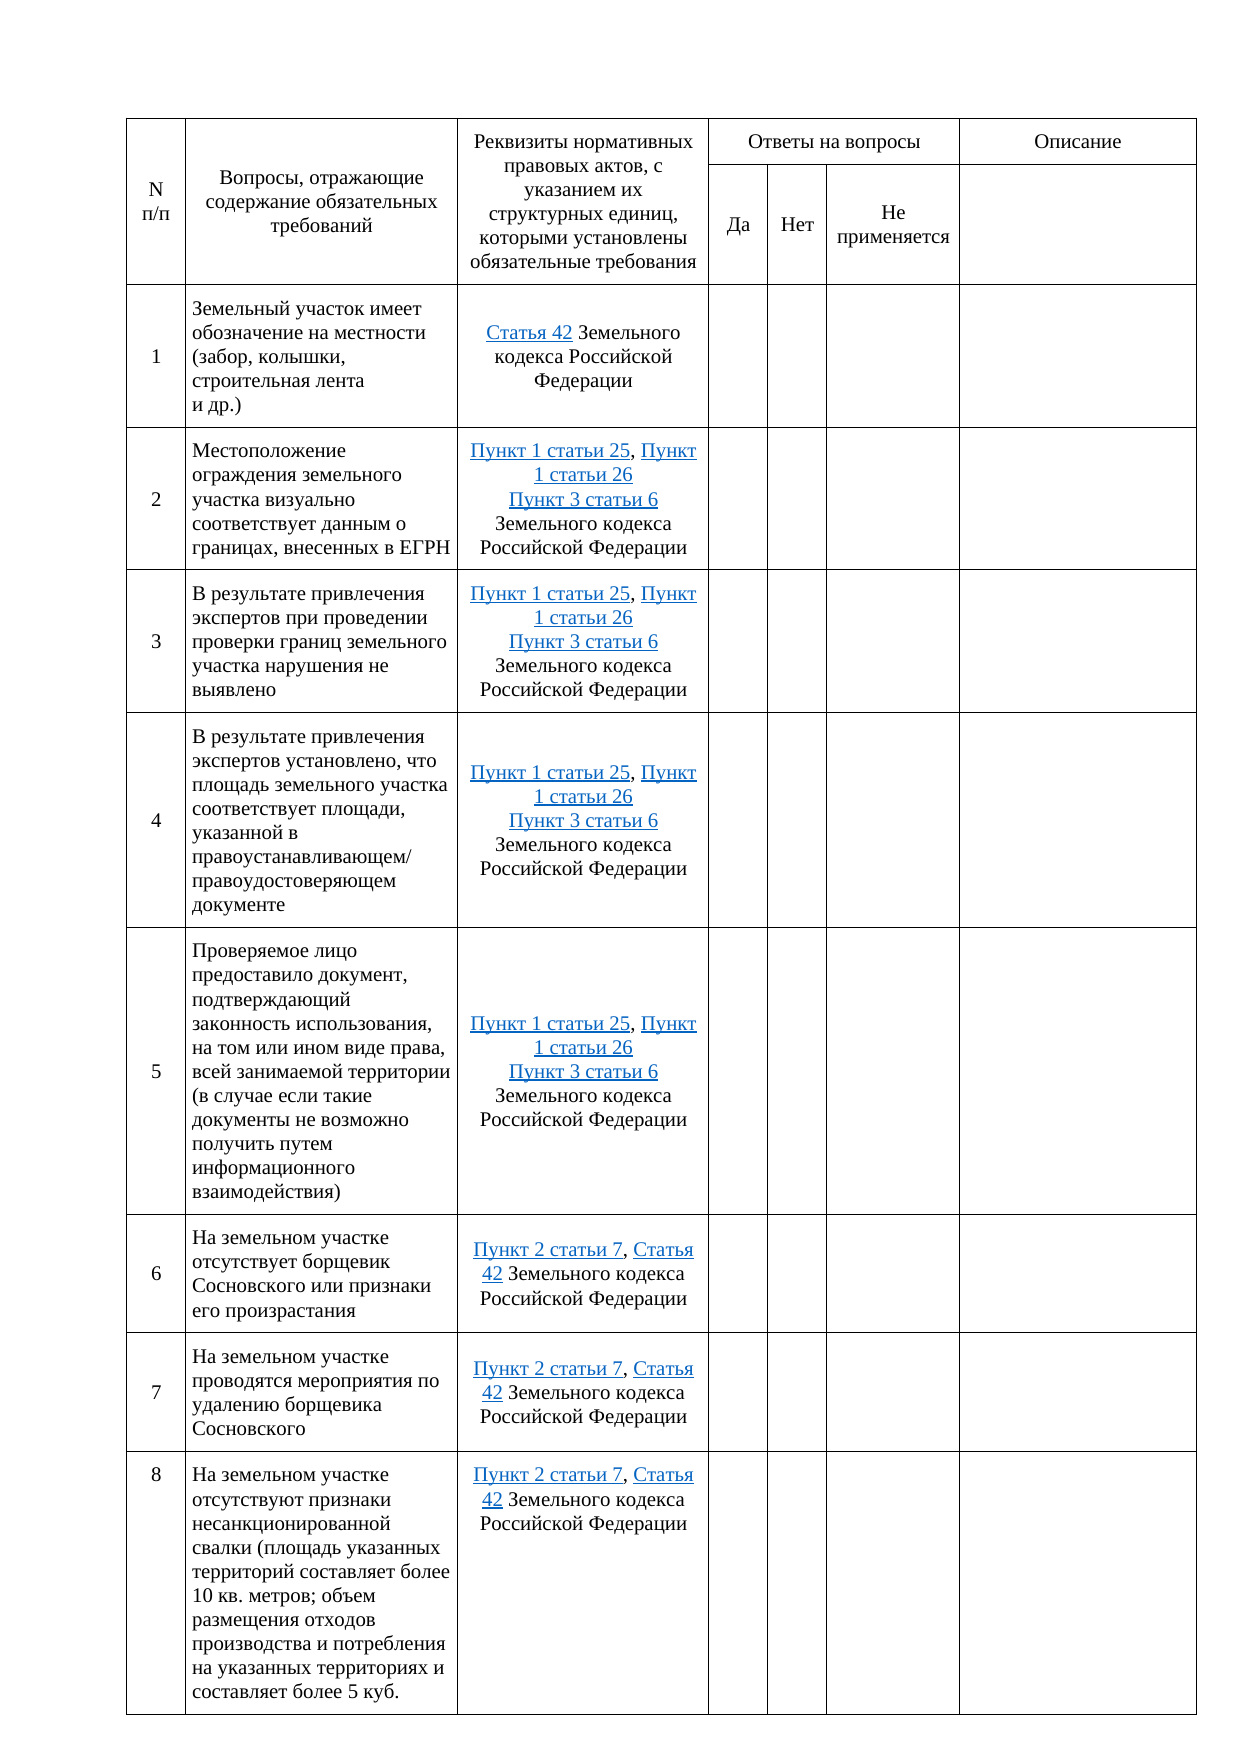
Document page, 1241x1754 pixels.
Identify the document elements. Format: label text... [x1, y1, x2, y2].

table_cell В результате привлечения экспертов установлено, что площадь земельного участка соответствует площади, указанной в правоустанавливающем/ правоудостоверяющем документе [186, 713, 457, 927]
table_header N п/п [127, 119, 185, 284]
table_cell Пункт 1 статьи 25, Пункт 1 статьи 26 Пункт 3 статьи 6 Земельного кодекса Российской Федерации [458, 928, 708, 1214]
table_cell [768, 1452, 826, 1714]
table_cell [709, 1452, 767, 1714]
table_cell 5 [127, 928, 185, 1214]
table_cell [827, 928, 959, 1214]
table_cell 2 [127, 428, 185, 569]
table_cell [768, 570, 826, 712]
table_header Описание [960, 119, 1196, 164]
table_cell [768, 285, 826, 427]
table_cell В результате привлечения экспертов при проведении проверки границ земельного участка нарушения не выявлено [186, 570, 457, 712]
table_cell 4 [127, 713, 185, 927]
table_cell 1 [127, 285, 185, 427]
table_cell [827, 1452, 959, 1714]
table_cell [827, 285, 959, 427]
table_cell [709, 1333, 767, 1451]
table_cell На земельном участке проводятся мероприятия по удалению борщевика Сосновского [186, 1333, 457, 1451]
table_cell [827, 1333, 959, 1451]
table_cell Пункт 1 статьи 25, Пункт 1 статьи 26 Пункт 3 статьи 6 Земельного кодекса Российской Федерации [458, 713, 708, 927]
table_cell Местоположение ограждения земельного участка визуально соответствует данным о границах, внесенных в ЕГРН [186, 428, 457, 569]
table_cell [960, 928, 1196, 1214]
table_cell [960, 570, 1196, 712]
table_cell Пункт 2 статьи 7, Статья 42 Земельного кодекса Российской Федерации [458, 1215, 708, 1332]
table_cell [960, 165, 1196, 284]
table_cell 3 [127, 570, 185, 712]
table_cell [827, 713, 959, 927]
table_cell Пункт 1 статьи 25, Пункт 1 статьи 26 Пункт 3 статьи 6 Земельного кодекса Российской Федерации [458, 428, 708, 569]
table_cell [709, 570, 767, 712]
table_cell 8 [127, 1452, 185, 1714]
table_cell Проверяемое лицо предоставило документ, подтверждающий законность использования, на том или ином виде права, всей занимаемой территории (в случае если такие документы не возможно получить путем информационного взаимодействия) [186, 928, 457, 1214]
table_cell [709, 428, 767, 569]
table_cell [709, 928, 767, 1214]
table_cell [768, 1333, 826, 1451]
table_cell Пункт 2 статьи 7, Статья 42 Земельного кодекса Российской Федерации [458, 1333, 708, 1451]
table_cell Пункт 1 статьи 25, Пункт 1 статьи 26 Пункт 3 статьи 6 Земельного кодекса Российской Федерации [458, 570, 708, 712]
table_header Реквизиты нормативных правовых актов, с указанием их структурных единиц, которыми установлены обязательные требования [458, 119, 708, 284]
table_cell 6 [127, 1215, 185, 1332]
table_header Ответы на вопросы [709, 119, 959, 164]
table_cell [960, 1452, 1196, 1714]
table_cell 7 [127, 1333, 185, 1451]
table_cell [768, 428, 826, 569]
table_cell [827, 428, 959, 569]
table_cell [827, 570, 959, 712]
table_cell [768, 1215, 826, 1332]
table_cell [458, 1452, 708, 1714]
table_cell [960, 1333, 1196, 1451]
table_cell [768, 713, 826, 927]
table_cell [960, 1215, 1196, 1332]
table_cell Нет [768, 165, 826, 284]
table_cell Да [709, 165, 767, 284]
table_cell На земельном участке отсутствует борщевик Сосновского или признаки его произрастания [186, 1215, 457, 1332]
table_cell [960, 428, 1196, 569]
table_cell [709, 713, 767, 927]
table_cell [709, 1215, 767, 1332]
table_cell [768, 928, 826, 1214]
table_cell Земельный участок имеет обозначение на местности (забор, колышки, строительная лента и др.) [186, 285, 457, 427]
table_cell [186, 1452, 457, 1714]
table_cell [960, 713, 1196, 927]
table_cell [960, 285, 1196, 427]
table_cell Не применяется [827, 165, 959, 284]
table_cell Статья 42 Земельного кодекса Российской Федерации [458, 285, 708, 427]
table_header Вопросы, отражающие содержание обязательных требований [186, 119, 457, 284]
table_cell [709, 285, 767, 427]
table_cell [827, 1215, 959, 1332]
